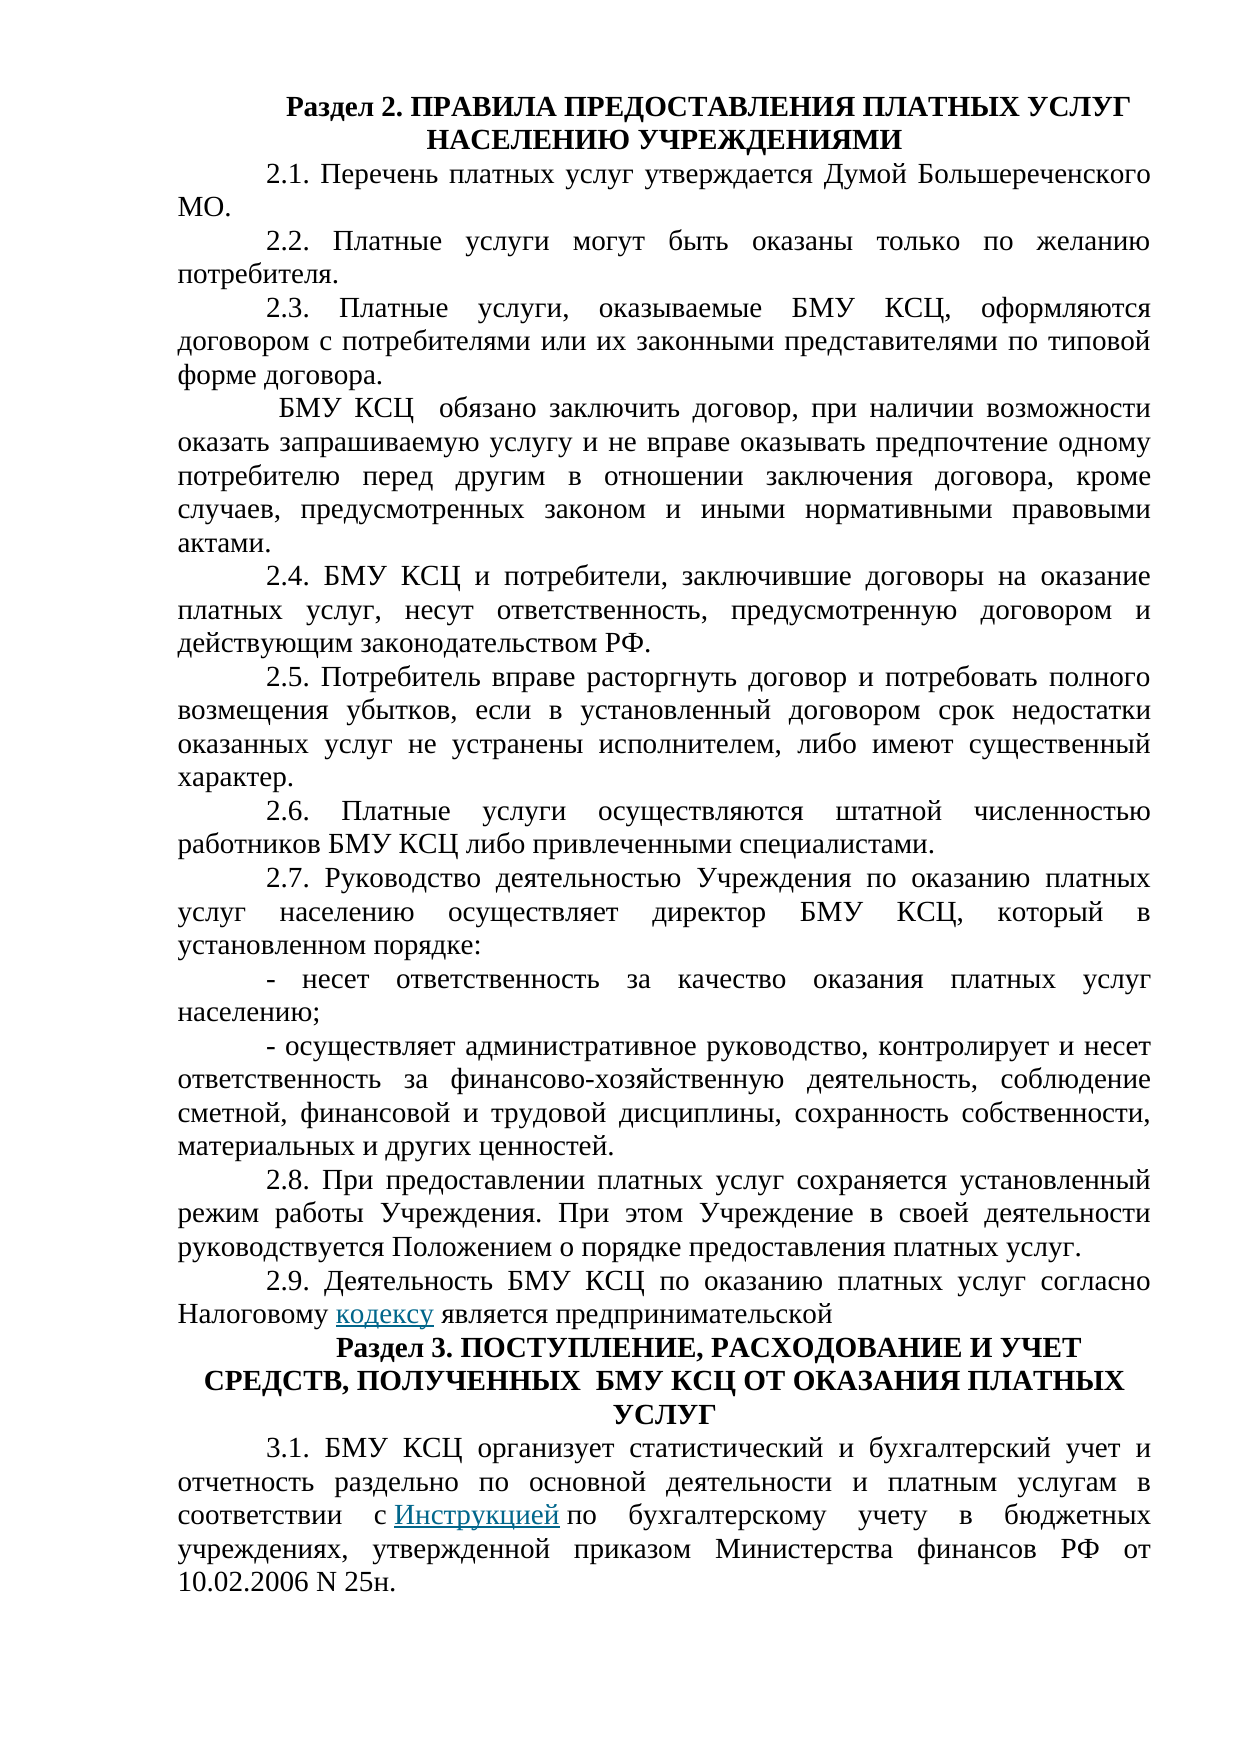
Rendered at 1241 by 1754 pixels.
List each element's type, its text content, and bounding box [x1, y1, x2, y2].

text 3.1. БМУ КСЦ организует статистический и бухгалтерский учет и отчетность раздельно по основной деятельности и платным услугам в соответствии с Инструкцией по бухгалтерскому учету в бюджетных учреждениях, утвержденной приказом Министерства финансов РФ от 10.02.2006 N 25н. [177, 1430, 1152, 1598]
text - осуществляет административное руководство, контролирует и несет ответственность за финансово-хозяйственную деятельность, соблюдение сметной, финансовой и трудовой дисциплины, сохранность собственности, материальных и других ценностей. [177, 1028, 1152, 1162]
text 2.5. Потребитель вправе расторгнуть договор и потребовать полного возмещения убытков, если в установленный договором срок недостатки оказанных услуг не устранены исполнителем, либо имеют существенный характер. [177, 659, 1152, 793]
text 2.6. Платные услуги осуществляются штатной численностью работников БМУ КСЦ либо привлеченными специалистами. [177, 793, 1152, 860]
text 2.1. Перечень платных услуг утверждается Думой Большереченского МО. [177, 156, 1152, 223]
text 2.4. БМУ КСЦ и потребители, заключившие договоры на оказание платных услуг, несут ответственность, предусмотренную договором и действующим законодательством РФ. [177, 558, 1152, 659]
text 2.8. При предоставлении платных услуг сохраняется установленный режим работы Учреждения. При этом Учреждение в своей деятельности руководствуется Положением о порядке предоставления платных услуг. [177, 1162, 1152, 1263]
text Раздел 3. ПОСТУПЛЕНИЕ, РАСХОДОВАНИЕ И УЧЕТ СРЕДСТВ, ПОЛУЧЕННЫХ БМУ КСЦ ОТ ОКАЗАНИЯ ПЛАТНЫХ УСЛУГ [177, 1330, 1152, 1430]
text 2.2. Платные услуги могут быть оказаны только по желанию потребителя. [177, 223, 1152, 290]
text БМУ КСЦ обязано заключить договор, при наличии возможности оказать запрашиваемую услугу и не вправе оказывать предпочтение одному потребителю перед другим в отношении заключения договора, кроме случаев, предусмотренных законом и иными нормативными правовыми актами. [177, 391, 1152, 558]
text Раздел 2. ПРАВИЛА ПРЕДОСТАВЛЕНИЯ ПЛАТНЫХ УСЛУГ НАСЕЛЕНИЮ УЧРЕЖДЕНИЯМИ [177, 89, 1152, 156]
text - несет ответственность за качество оказания платных услуг населению; [177, 961, 1152, 1028]
text 2.7. Руководство деятельностью Учреждения по оказанию платных услуг населению осуществляет директор БМУ КСЦ, который в установленном порядке: [177, 860, 1152, 961]
text 2.9. Деятельность БМУ КСЦ по оказанию платных услуг согласно Налоговому кодексу является предпринимательской [177, 1263, 1152, 1330]
text 2.3. Платные услуги, оказываемые БМУ КСЦ, оформляются договором с потребителями или их законными представителями по типовой форме договора. [177, 290, 1152, 391]
